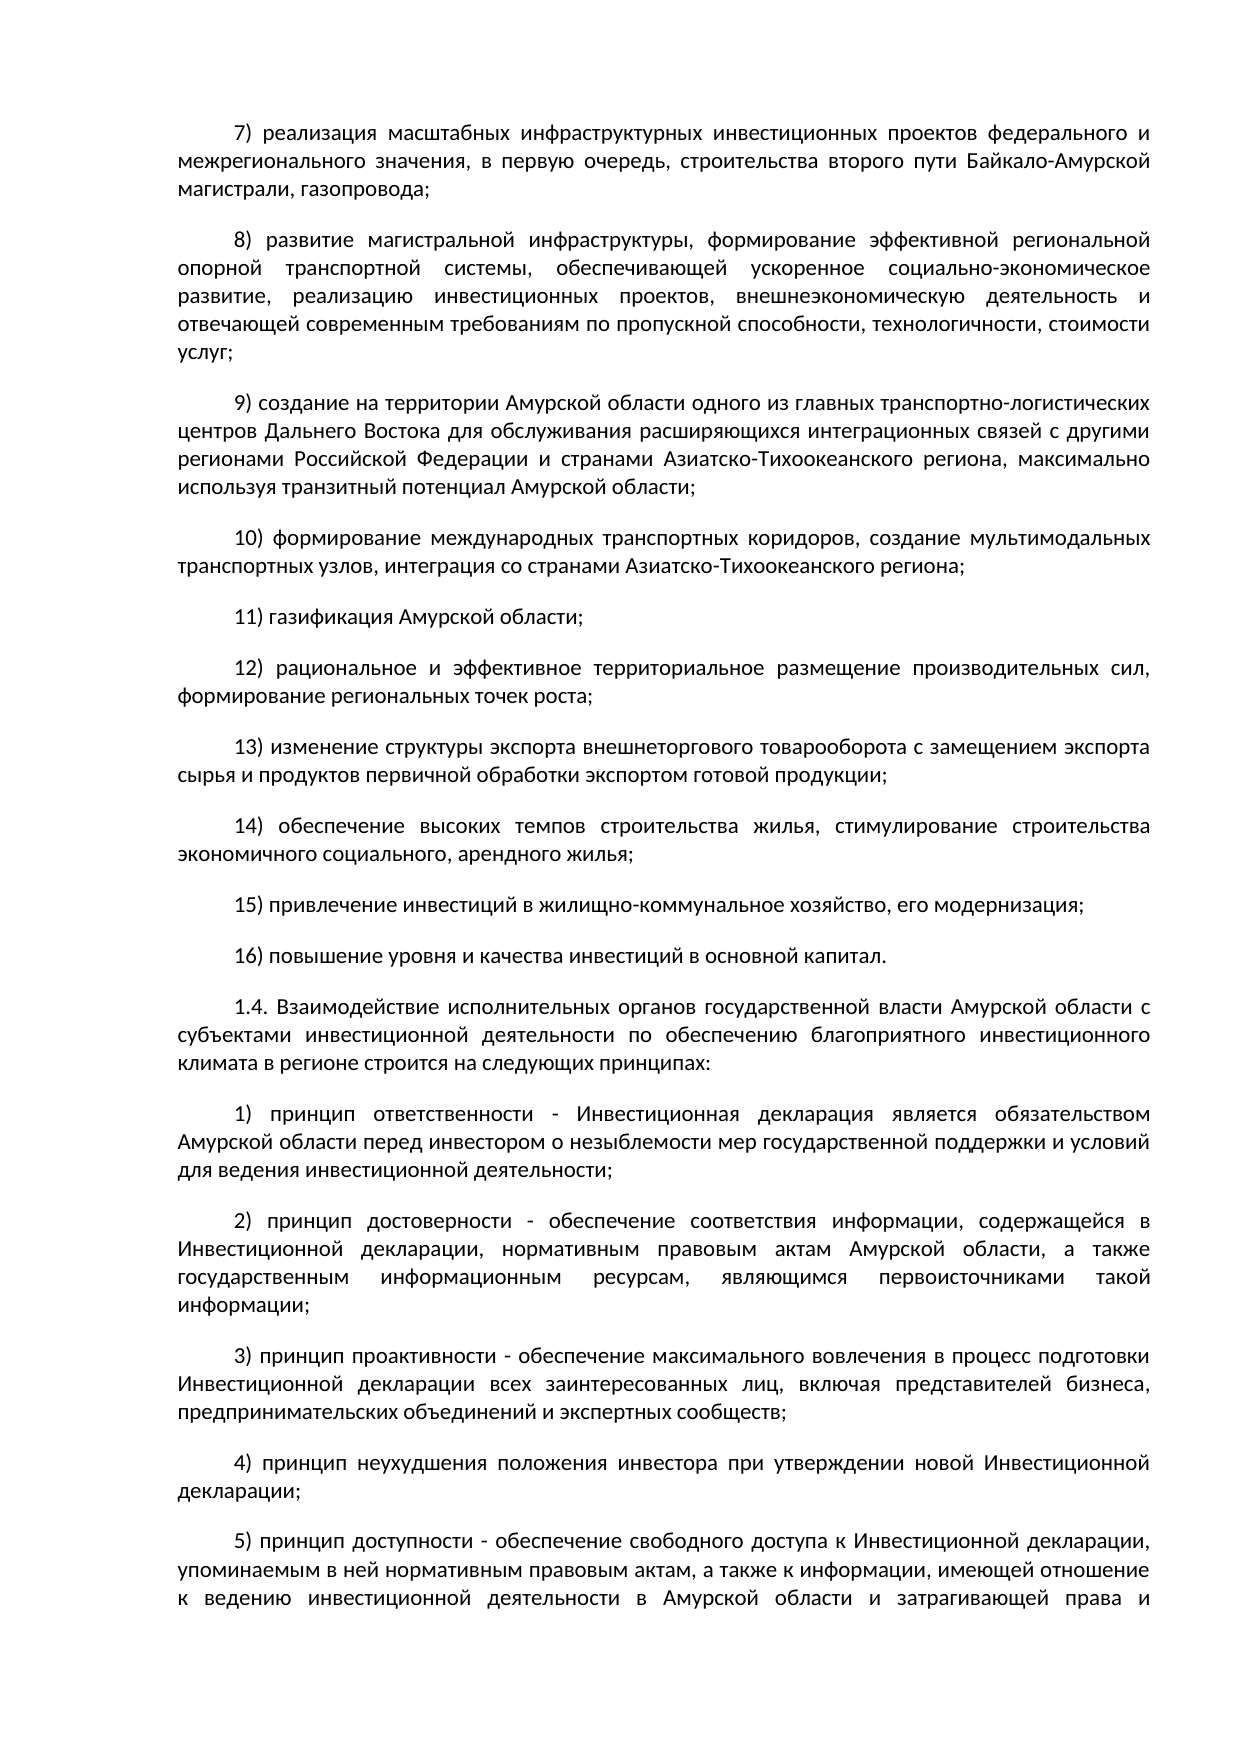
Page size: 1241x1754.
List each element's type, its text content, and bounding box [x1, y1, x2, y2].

text 7) реализация масштабных инфраструктурных инвестиционных проектов федерального и межрегионального значения, в первую очередь, строительства второго пути Байкало-Амурской магистрали, газопровода; [177, 118, 1152, 202]
text 12) рациональное и эффективное территориальное размещение производительных сил, формирование региональных точек роста; [177, 653, 1152, 709]
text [177, 1527, 1152, 1611]
text 13) изменение структуры экспорта внешнеторгового товарооборота с замещением экспорта сырья и продуктов первичной обработки экспортом готовой продукции; [177, 732, 1152, 788]
text 10) формирование международных транспортных коридоров, создание мультимодальных транспортных узлов, интеграция со странами Азиатско-Тихоокеанского региона; [177, 523, 1152, 579]
text 4) принцип неухудшения положения инвестора при утверждении новой Инвестиционной декларации; [177, 1448, 1152, 1504]
text 3) принцип проактивности - обеспечение максимального вовлечения в процесс подготовки Инвестиционной декларации всех заинтересованных лиц, включая представителей бизнеса, предпринимательских объединений и экспертных сообществ; [177, 1341, 1152, 1425]
text 15) привлечение инвестиций в жилищно-коммунальное хозяйство, его модернизация; [177, 890, 1152, 918]
text 2) принцип достоверности - обеспечение соответствия информации, содержащейся в Инвестиционной декларации, нормативным правовым актам Амурской области, а также государственным информационным ресурсам, являющимся первоисточниками такой информации; [177, 1206, 1152, 1318]
text 14) обеспечение высоких темпов строительства жилья, стимулирование строительства экономичного социального, арендного жилья; [177, 811, 1152, 867]
text 8) развитие магистральной инфраструктуры, формирование эффективной региональной опорной транспортной системы, обеспечивающей ускоренное социально-экономическое развитие, реализацию инвестиционных проектов, внешнеэкономическую деятельность и отвечающей современным требованиям по пропускной способности, технологичности, стоимости услуг; [177, 225, 1152, 365]
text 16) повышение уровня и качества инвестиций в основной капитал. [177, 941, 1152, 969]
text 11) газификация Амурской области; [177, 602, 1152, 630]
text 1.4. Взаимодействие исполнительных органов государственной власти Амурской области с субъектами инвестиционной деятельности по обеспечению благоприятного инвестиционного климата в регионе строится на следующих принципах: [177, 992, 1152, 1076]
text 9) создание на территории Амурской области одного из главных транспортно-логистических центров Дальнего Востока для обслуживания расширяющихся интеграционных связей с другими регионами Российской Федерации и странами Азиатско-Тихоокеанского региона, максимально используя транзитный потенциал Амурской области; [177, 388, 1152, 500]
text 1) принцип ответственности - Инвестиционная декларация является обязательством Амурской области перед инвестором о незыблемости мер государственной поддержки и условий для ведения инвестиционной деятельности; [177, 1099, 1152, 1183]
